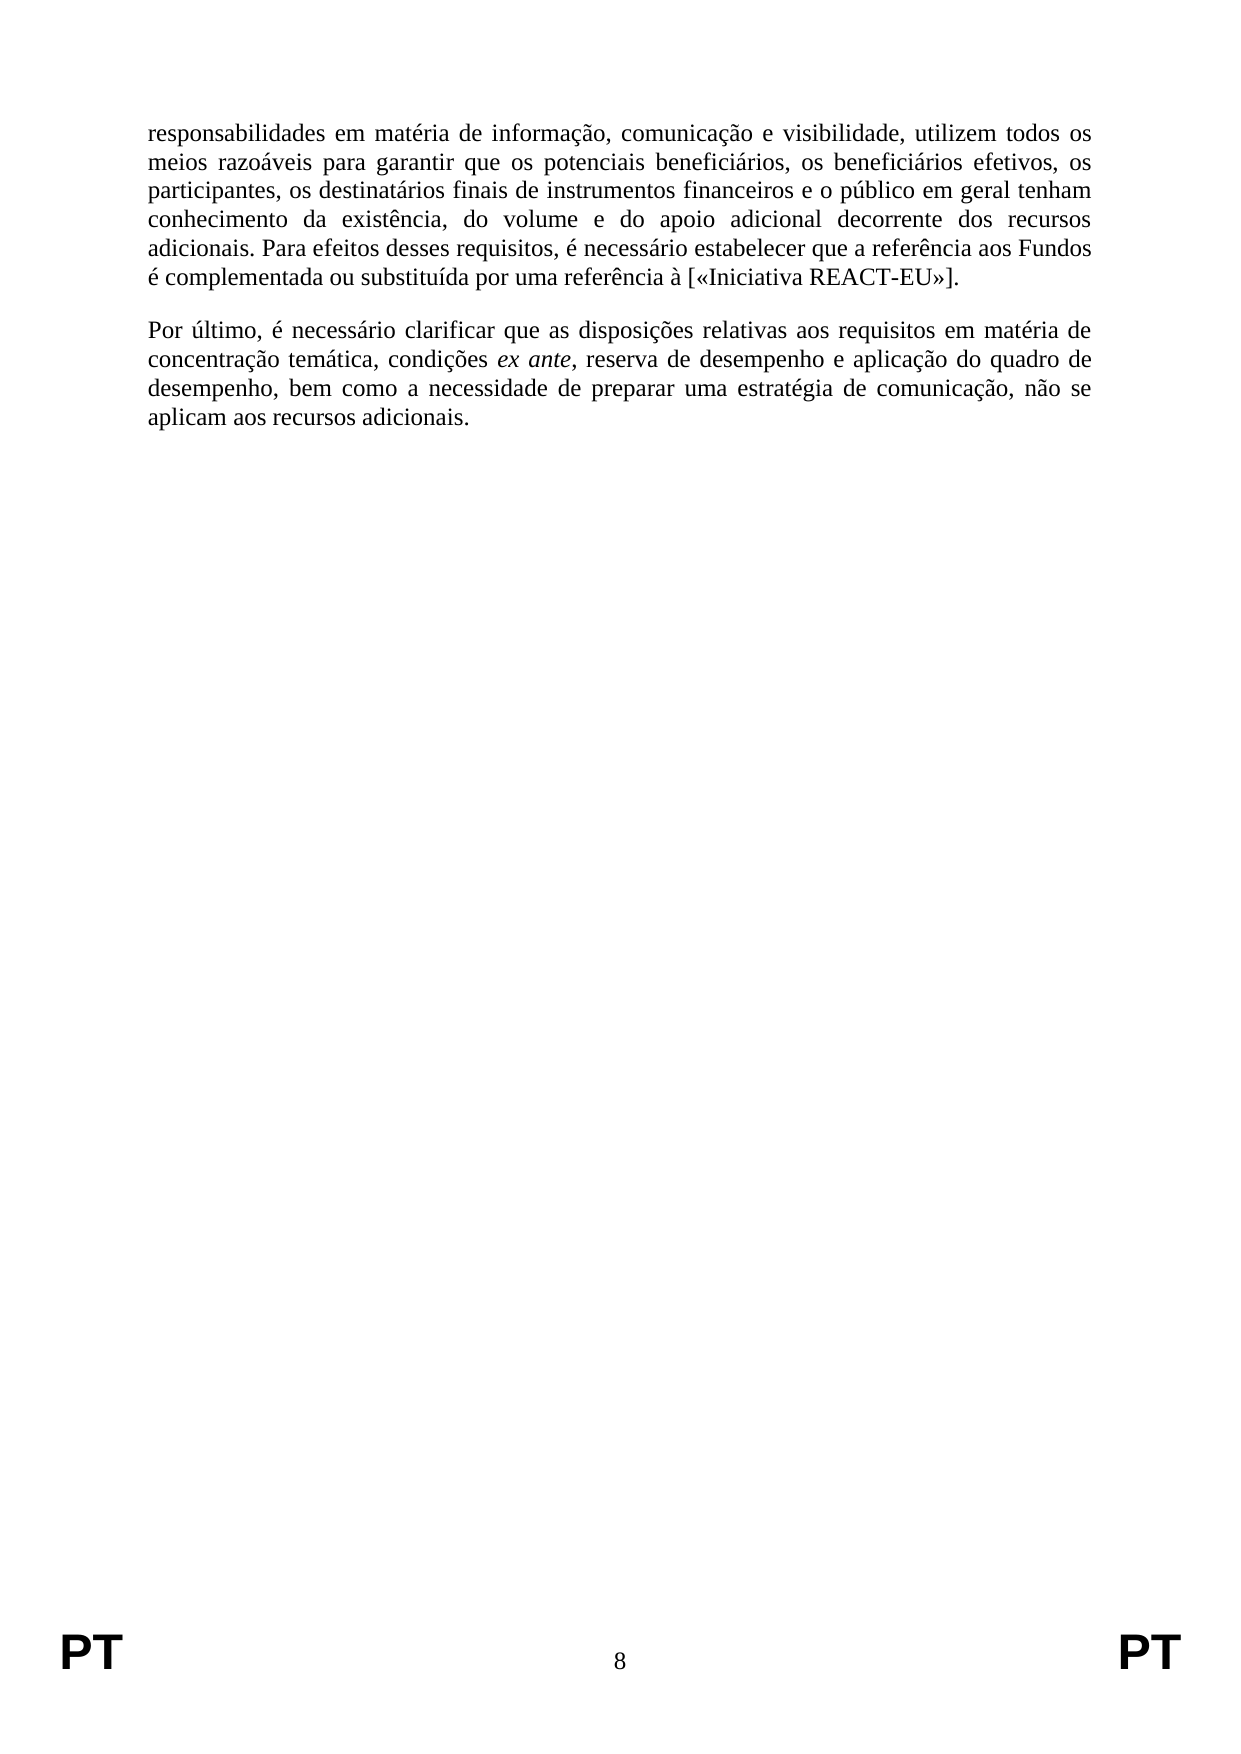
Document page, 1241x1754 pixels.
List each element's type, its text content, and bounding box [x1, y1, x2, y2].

text Por último, é necessário clarificar que as disposições relativas aos requisitos em matéria de concentração temática, condições ex ante, reserva de desempenho e aplicação do quadro de desempenho, bem como a necessidade de preparar uma estratégia de comunicação, não se aplicam aos recursos adicionais. [148, 316, 1093, 431]
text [148, 118, 1093, 291]
